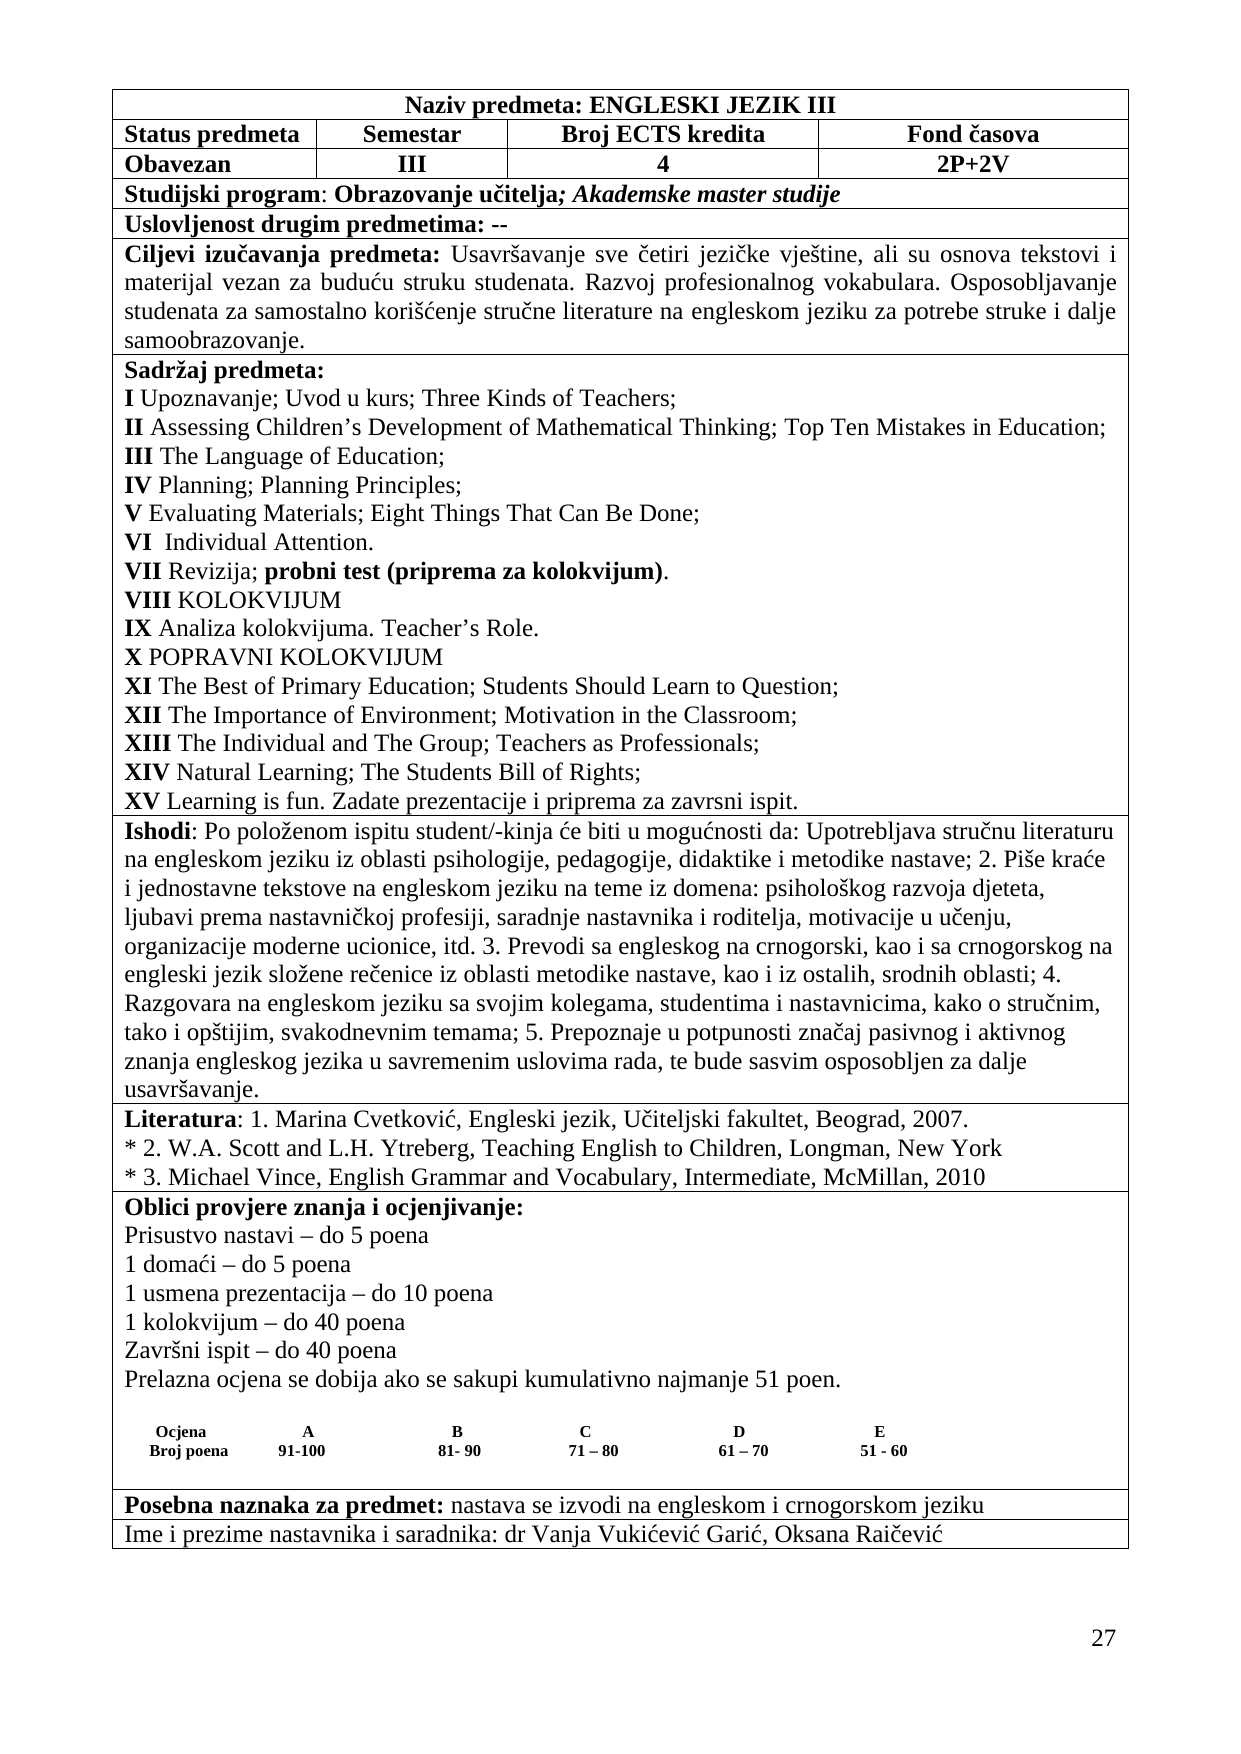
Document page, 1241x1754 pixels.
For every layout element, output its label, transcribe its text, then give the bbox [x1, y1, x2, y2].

table_cell Obavezan [113, 149, 316, 178]
table_cell Studijski program: Obrazovanje učitelja; Akademske master studije [113, 179, 1128, 208]
table_cell Broj ECTS kredita [508, 120, 818, 148]
table_cell Ishodi: Po položenom ispitu student/-kinja će biti u mogućnosti da: Upotrebljava stručnu literaturu na engleskom jeziku iz oblasti psihologije, pedagogije, didaktike i metodike nastave; 2. Piše kraće i jednostavne tekstove na engleskom jeziku na teme iz domena: psihološkog razvoja djeteta, ljubavi prema nastavničkoj profesiji, saradnje nastavnika i roditelja, motivacije u učenju, organizacije moderne ucionice, itd. 3. Prevodi sa engleskog na crnogorski, kao i sa crnogorskog na engleski jezik složene rečenice iz oblasti metodike nastave, kao i iz ostalih, srodnih oblasti; 4. Razgovara na engleskom jeziku sa svojim kolegama, studentima i nastavnicima, kako o stručnim, tako i opštijim, svakodnevnim temama; 5. Prepoznaje u potpunosti značaj pasivnog i aktivnog znanja engleskog jezika u savremenim uslovima rada, te bude sasvim osposobljen za dalje usavršavanje. [113, 816, 1128, 1103]
table_cell Sadržaj predmeta: I Upoznavanje; Uvod u kurs; Three Kinds of Teachers; II Assessing Children’s Development of Mathematical Thinking; Top Ten Mistakes in Education; III The Language of Education; IV Planning; Planning Principles; V Evaluating Materials; Eight Things That Can Be Done; VI Individual Attention. VII Revizija; probni test (priprema za kolokvijum). VIII KOLOKVIJUM IX Analiza kolokvijuma. Teacher’s Role. X POPRAVNI KOLOKVIJUM XI The Best of Primary Education; Students Should Learn to Question; XII The Importance of Environment; Motivation in the Classroom; XIII The Individual and The Group; Teachers as Professionals; XIV Natural Learning; The Students Bill of Rights; XV Learning is fun. Zadate prezentacije i priprema za zavrsni ispit. [113, 355, 1128, 815]
table_cell Uslovljenost drugim predmetima: -- [113, 209, 1128, 238]
table_cell Status predmeta [113, 120, 316, 148]
table_cell 2P+2V [819, 149, 1128, 178]
table_cell Oblici provjere znanja i ocjenjivanje: Prisustvo nastavi – do 5 poena 1 domaći – do 5 poena 1 usmena prezentacija – do 10 poena 1 kolokvijum – do 40 poena Završni ispit – do 40 poena Prelazna ocjena se dobija ako se sakupi kumulativno najmanje 51 poen. Ocjena A B C D E Broj poena 91-100 81- 90 71 – 80 61 – 70 51 - 60 [113, 1192, 1128, 1489]
table_cell Literatura: 1. Marina Cvetković, Engleski jezik, Učiteljski fakultet, Beograd, 2007. * 2. W.A. Scott and L.H. Ytreberg, Teaching English to Children, Longman, New York * 3. Michael Vince, English Grammar and Vocabulary, Intermediate, McMillan, 2010 [113, 1104, 1128, 1191]
table_header Naziv predmeta: ENGLESKI JEZIK III [113, 90, 1128, 118]
table_cell 4 [508, 149, 818, 178]
table_cell Semestar [317, 120, 507, 148]
table_cell Posebna naznaka za predmet: nastava se izvodi na engleskom i crnogorskom jeziku [113, 1490, 1128, 1518]
table_cell III [317, 149, 507, 178]
table_cell Ime i prezime nastavnika i saradnika: dr Vanja Vukićević Garić, Oksana Raičević [113, 1520, 1128, 1548]
table_cell Ciljevi izučavanja predmeta: Usavršavanje sve četiri jezičke vještine, ali su osnova tekstovi i materijal vezan za buduću struku studenata. Razvoj profesionalnog vokabulara. Osposobljavanje studenata za samostalno korišćenje stručne literature na engleskom jeziku za potrebe struke i dalje samoobrazovanje. [113, 239, 1128, 354]
table_cell Fond časova [819, 120, 1128, 148]
